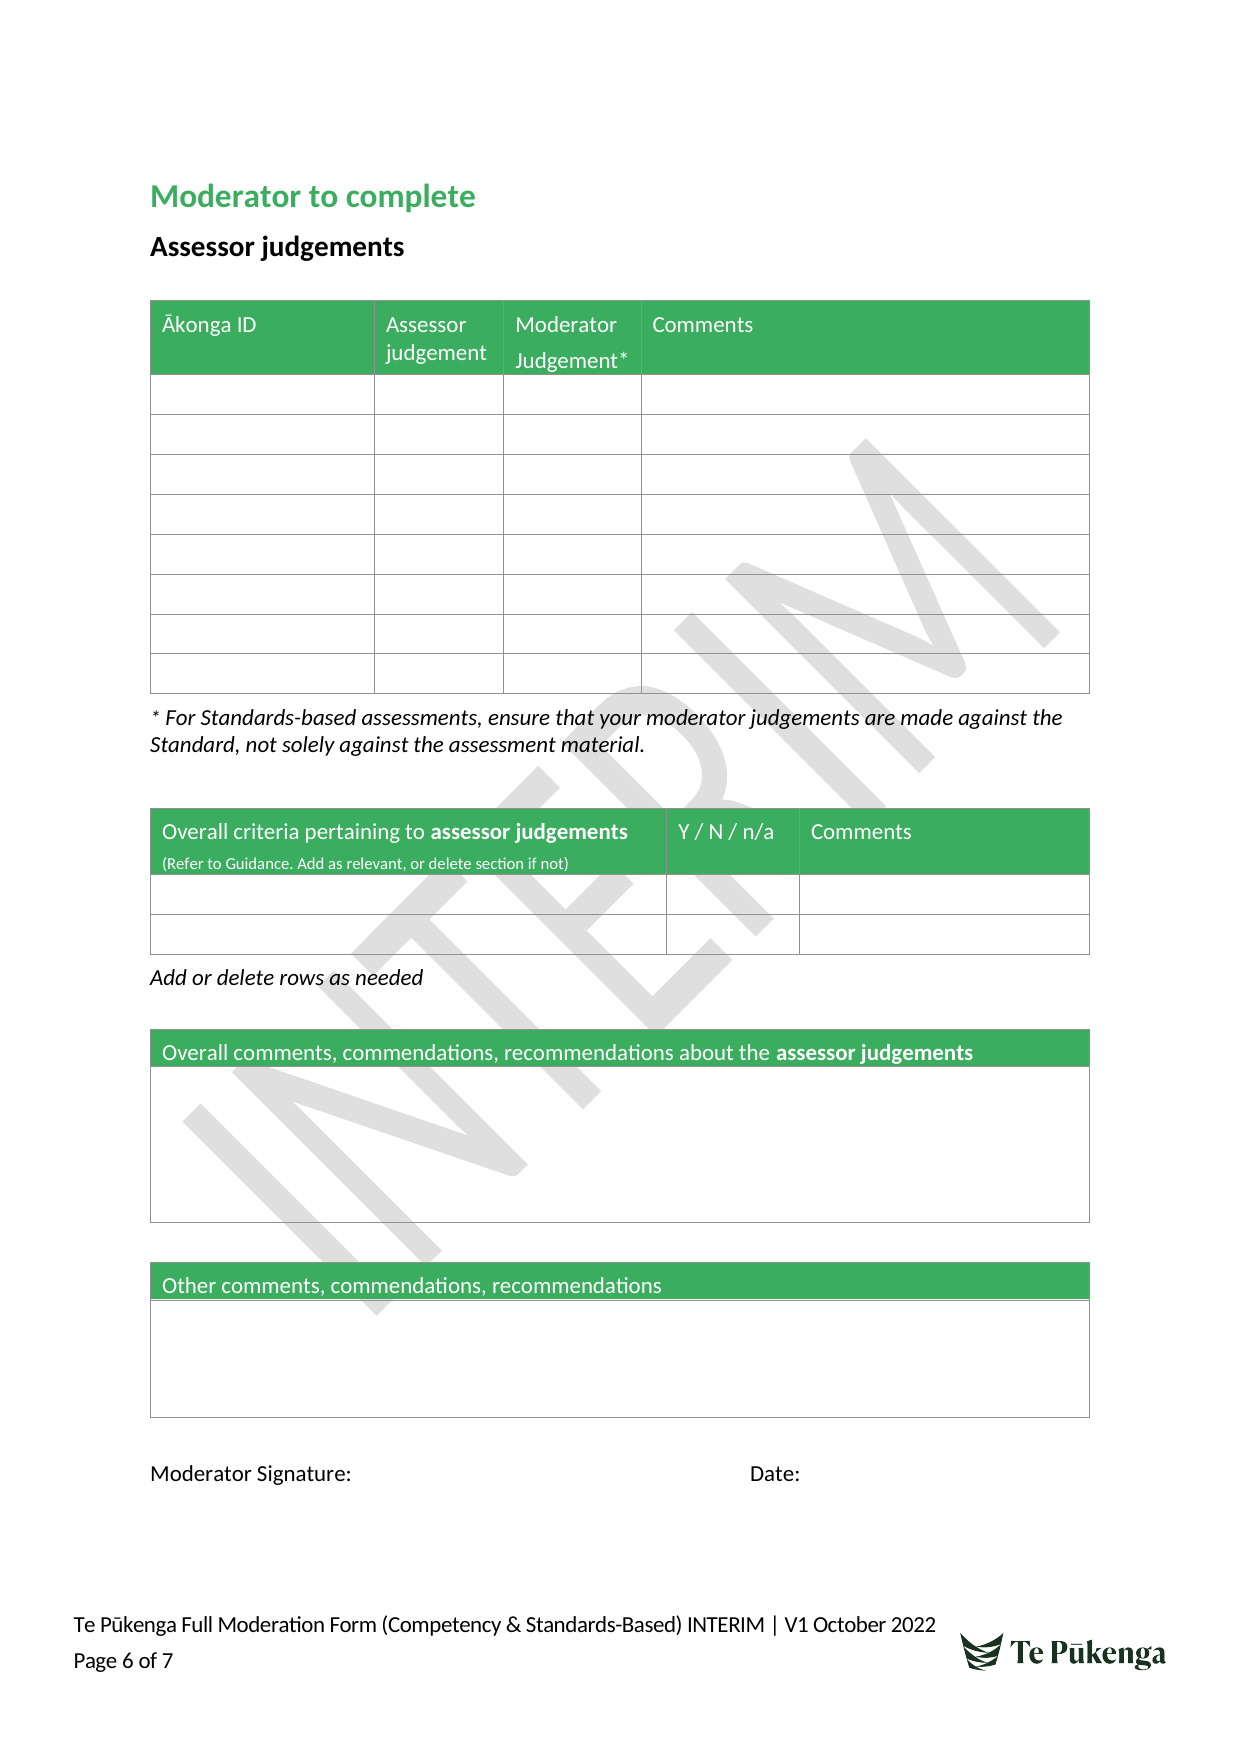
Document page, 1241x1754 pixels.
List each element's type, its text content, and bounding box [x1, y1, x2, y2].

table_header Other comments, commendations, recommendations [151, 1263, 1089, 1299]
table_cell [375, 455, 503, 494]
table_cell [642, 375, 1089, 414]
table_cell [151, 1301, 1089, 1417]
text Moderator Signature: Date: [150, 1459, 1093, 1487]
table_cell [667, 875, 799, 914]
table_cell [642, 415, 1089, 454]
table_cell [375, 535, 503, 573]
table_header Y / N / n/a [667, 809, 799, 874]
table_cell [642, 654, 1089, 693]
table_cell [375, 575, 503, 613]
table_cell [375, 415, 503, 454]
table_cell [642, 455, 1089, 494]
table_cell [151, 575, 374, 613]
table_cell [151, 455, 374, 494]
table_cell [151, 535, 374, 573]
table_cell [642, 615, 1089, 653]
table_header Overall criteria pertaining to assessor judgements (Refer to Guidance. Add as relevant, or delete section if not) [151, 809, 666, 874]
subtitle Assessor judgements [150, 228, 1093, 264]
table_cell [151, 915, 666, 954]
table_cell [151, 654, 374, 693]
table_cell [504, 615, 641, 653]
table_cell [151, 875, 666, 914]
table_header Ākonga ID [151, 301, 374, 374]
picture [938, 1610, 1188, 1693]
table_cell [642, 495, 1089, 534]
table_cell [504, 375, 641, 414]
table_cell [151, 415, 374, 454]
table_cell [504, 455, 641, 494]
table_cell [504, 495, 641, 534]
table_cell [151, 375, 374, 414]
table_cell [504, 535, 641, 573]
table_cell [151, 495, 374, 534]
table_cell [667, 915, 799, 954]
table_cell [504, 575, 641, 613]
text * For Standards-based assessments, ensure that your moderator judgements are made against the Standard, not solely against the assessment material. [150, 703, 1093, 759]
table_header Comments [642, 301, 1089, 374]
table_header Overall comments, commendations, recommendations about the assessor judgements [151, 1030, 1089, 1066]
table_cell [504, 415, 641, 454]
table_cell [375, 654, 503, 693]
table_cell [375, 615, 503, 653]
table_cell [151, 615, 374, 653]
table_cell [642, 575, 1089, 613]
table_cell [151, 1067, 1089, 1222]
table_cell [504, 654, 641, 693]
table_cell [375, 495, 503, 534]
table_header Comments [800, 809, 1089, 874]
table_cell [642, 535, 1089, 573]
table_cell [800, 915, 1089, 954]
table_header Moderator Judgement* [504, 301, 641, 374]
table_cell [800, 875, 1089, 914]
table_header Assessor judgement [375, 301, 503, 374]
subtitle Moderator to complete [150, 175, 1093, 216]
text Add or delete rows as needed [150, 963, 1093, 991]
table_cell [375, 375, 503, 414]
